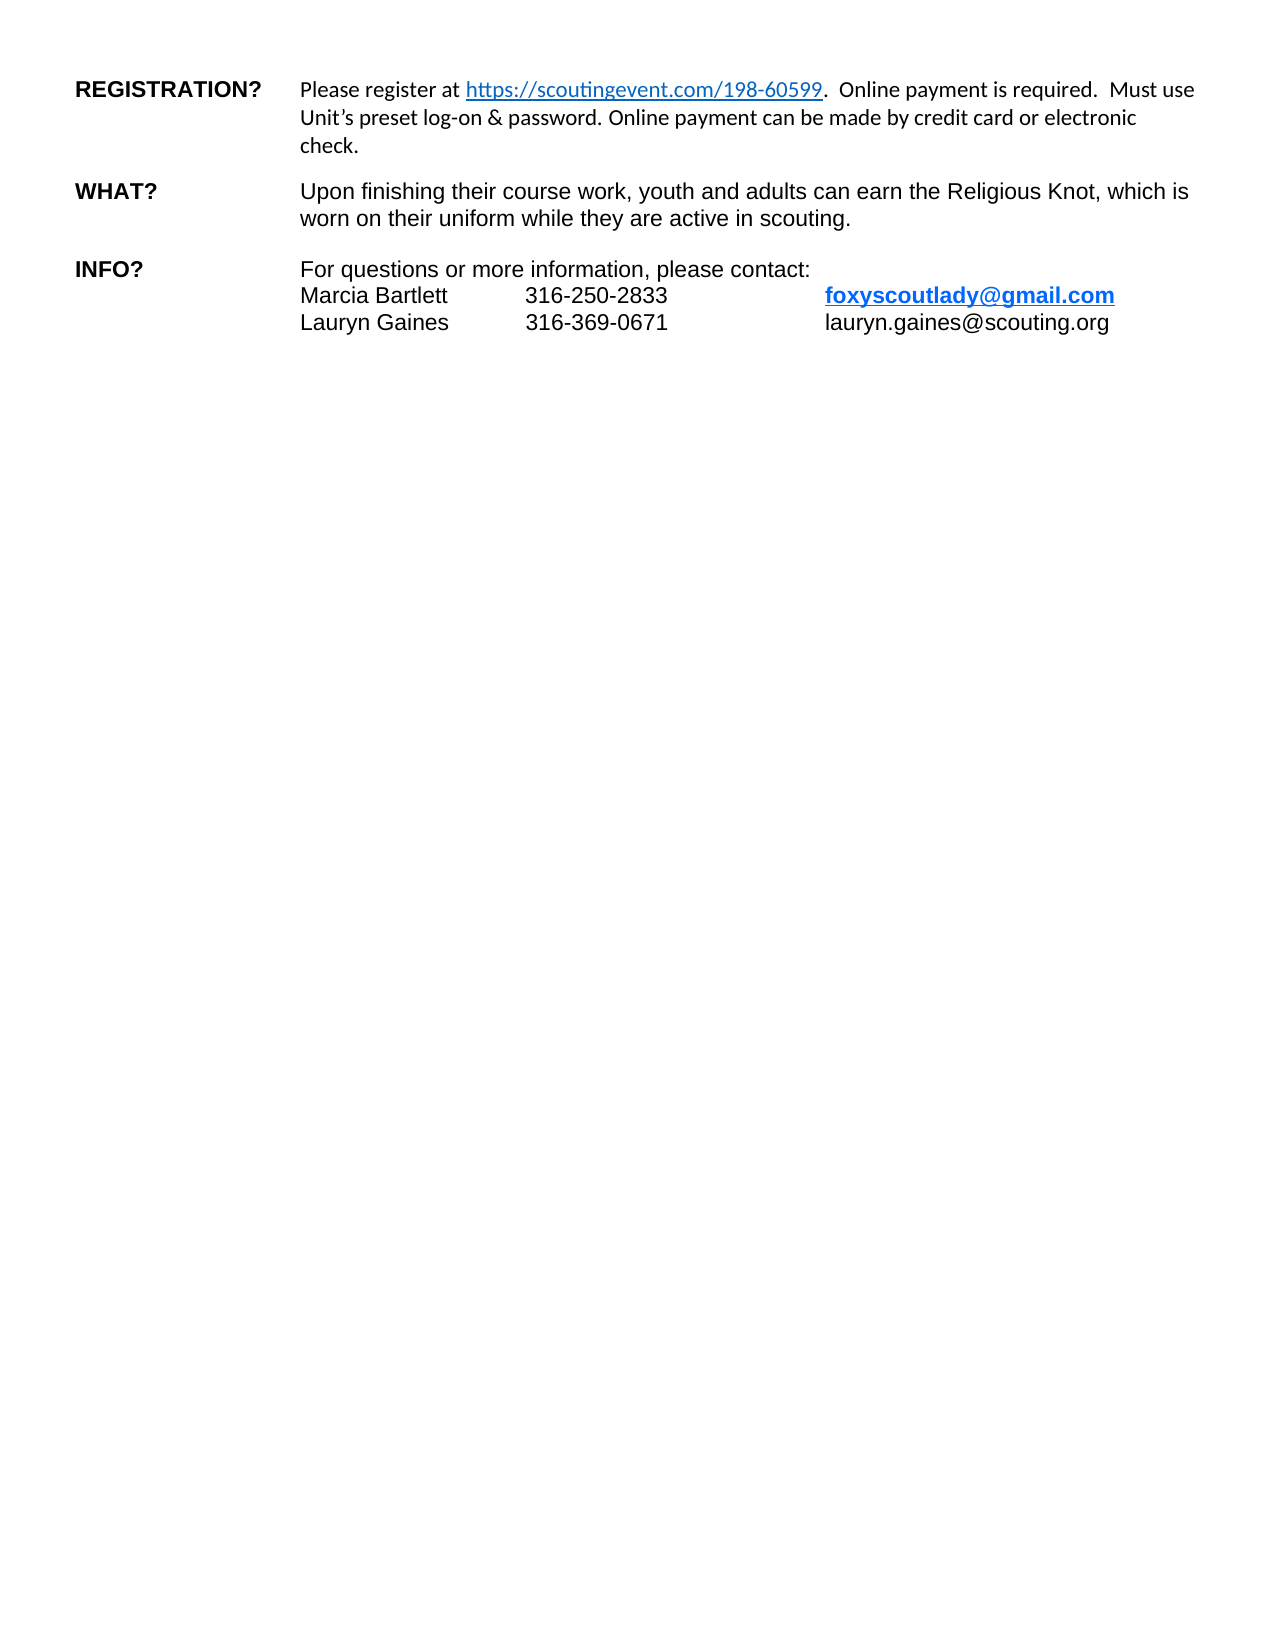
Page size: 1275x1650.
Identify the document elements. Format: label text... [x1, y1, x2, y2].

text WHAT? Upon finishing their course work, youth and adults can earn the Religious Knot, which is worn on their uniform while they are active in scouting. [75, 178, 1200, 231]
text Marcia Bartlett 316-250-2833 foxyscoutlady@gmail.com [300, 282, 1200, 309]
text REGISTRATION? Please register at https://scoutingevent.com/198-60599. Online payment is required. Must use Unit’s preset log-on & password. Online payment can be made by credit card or electronic check. [75, 75, 1200, 159]
text Lauryn Gaines 316-369-0671 lauryn.gaines@scouting.org [75, 309, 1200, 335]
text More INFO? For questions or more information, please contact: [0, 256, 1200, 282]
